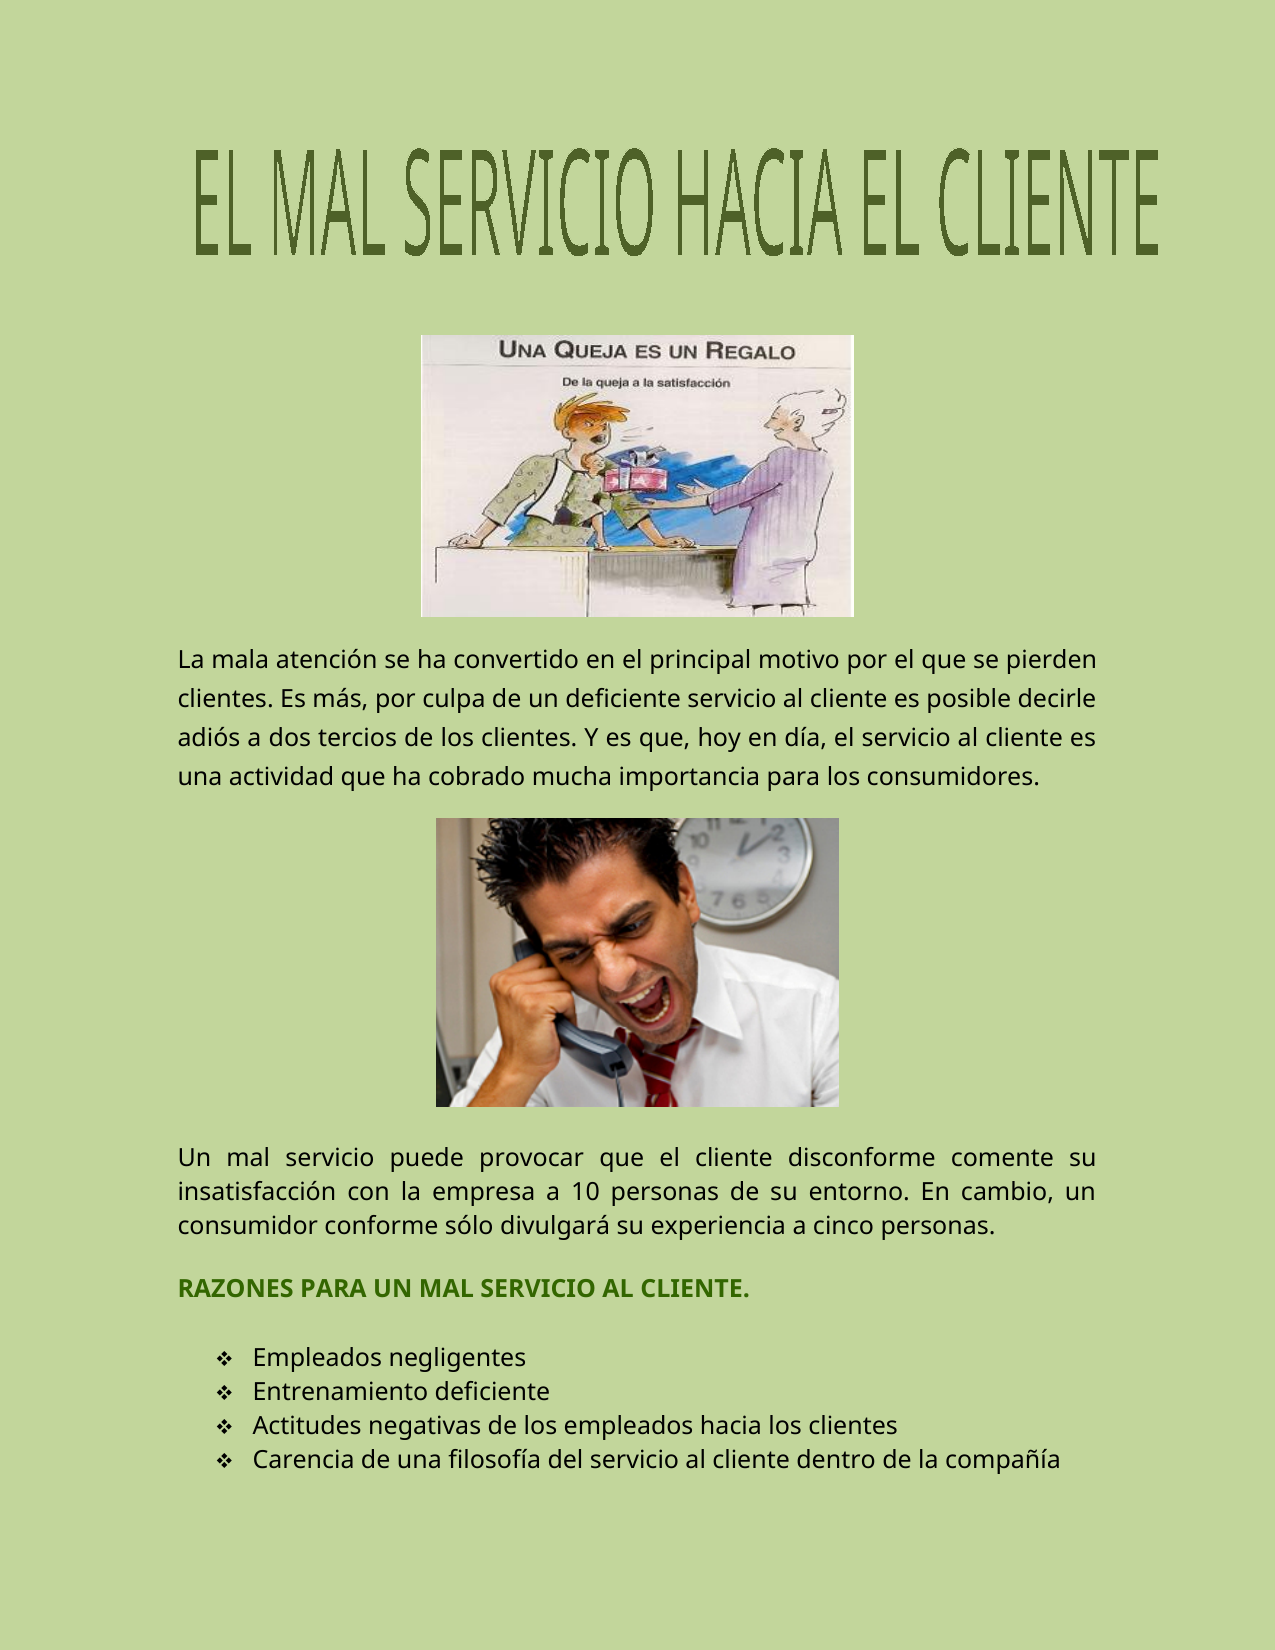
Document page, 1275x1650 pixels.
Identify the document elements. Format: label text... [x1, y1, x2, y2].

list Carencia de una filosofía del servicio al cliente dentro de la compañía [215, 1442, 1098, 1476]
text Un mal servicio puede provocar que el cliente disconforme comente su insatisfacción con la empresa a 10 personas de su entorno. En cambio, un consumidor conforme sólo divulgará su experiencia a cinco personas. [177, 1140, 1098, 1242]
picture [436, 818, 839, 1107]
text RAZONES PARA UN MAL SERVICIO AL CLIENTE. [177, 1271, 1098, 1305]
text La mala atención se ha convertido en el principal motivo por el que se pierden clientes. Es más, por culpa de un deficiente servicio al cliente es posible decirle adiós a dos tercios de los clientes. Y es que, hoy en día, el servicio al cliente es una actividad que ha cobrado mucha importancia para los consumidores. [177, 641, 1098, 793]
list Actitudes negativas de los empleados hacia los clientes [215, 1407, 1098, 1442]
list Empleados negligentes [215, 1339, 1098, 1373]
list Entrenamiento deficiente [215, 1373, 1098, 1407]
picture [421, 335, 854, 617]
